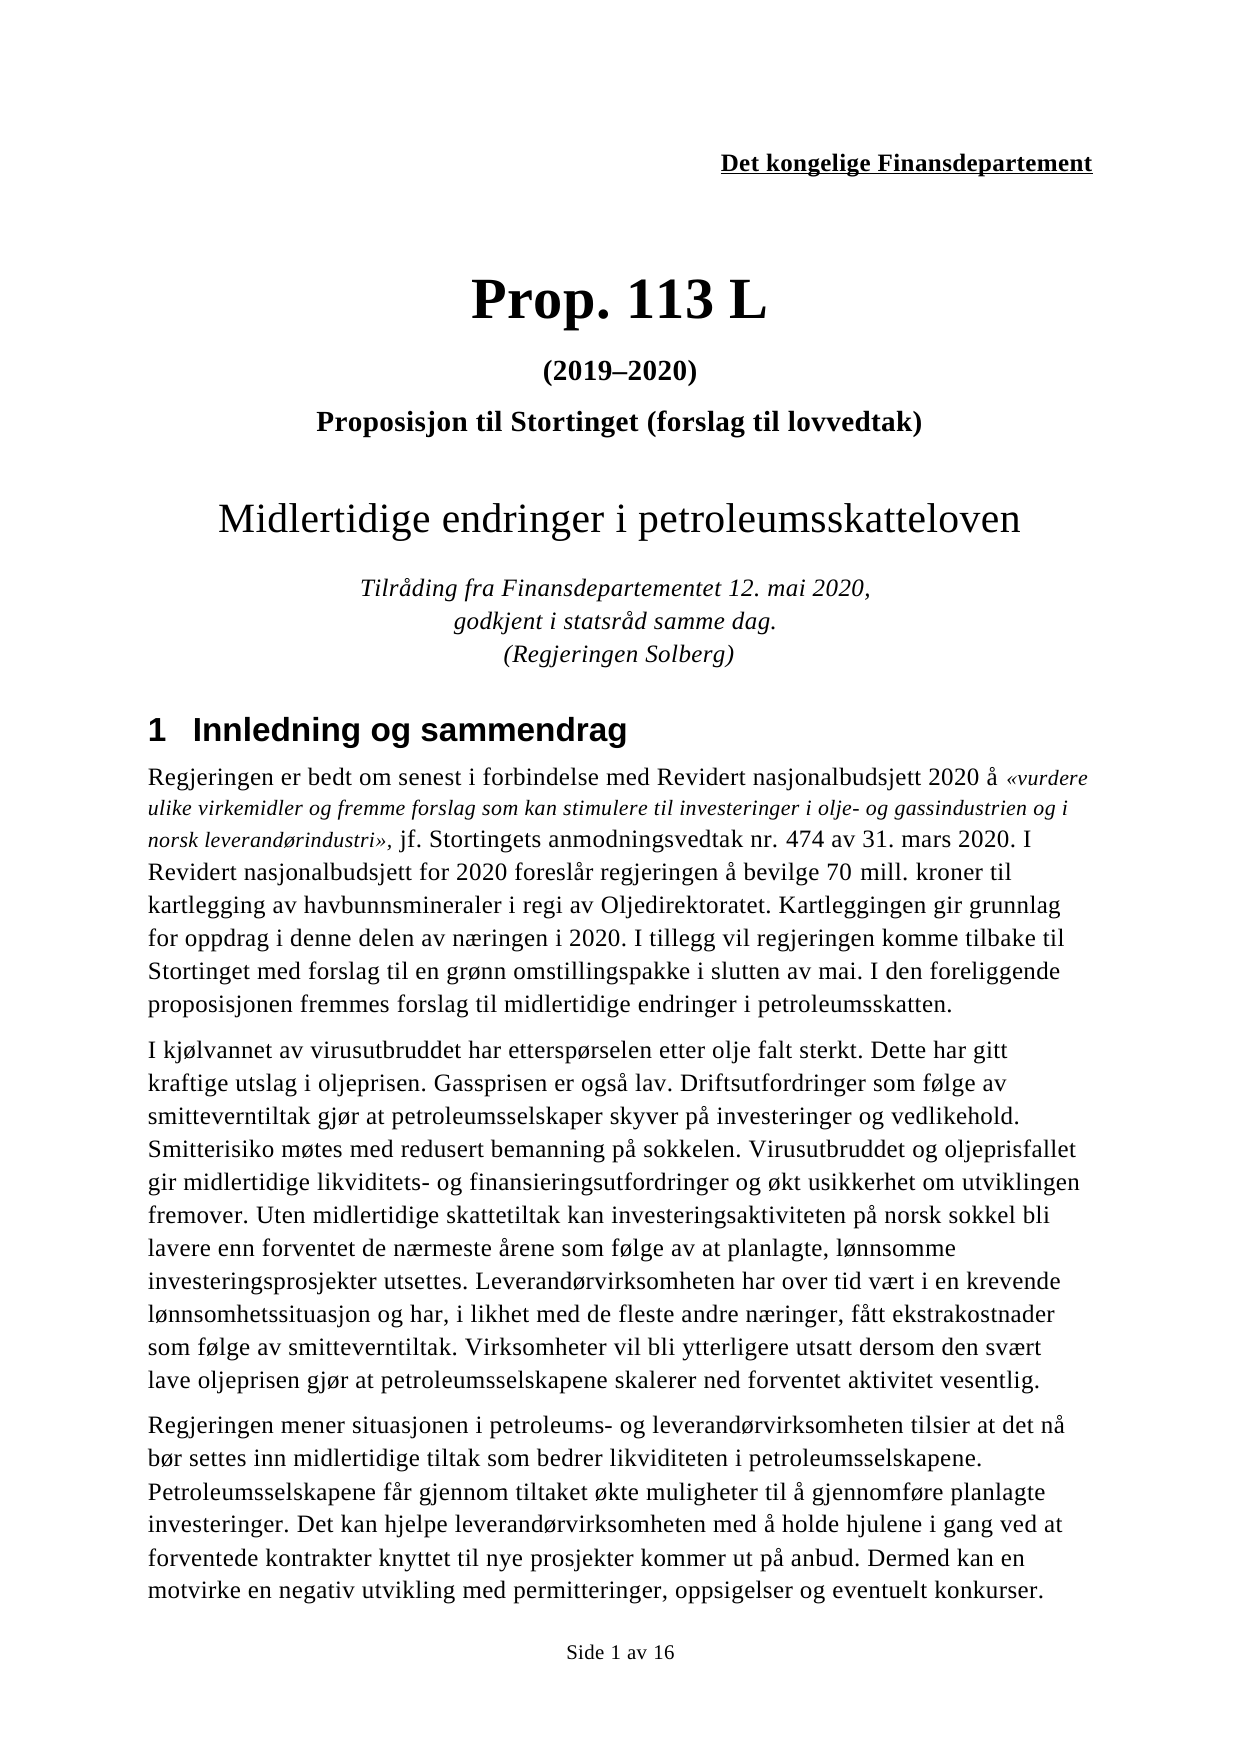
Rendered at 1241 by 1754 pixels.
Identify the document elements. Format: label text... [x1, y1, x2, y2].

text (2019–2020) [148, 353, 1093, 387]
text Prop. 113 L [148, 264, 1093, 331]
text I kjølvannet av virusutbruddet har etterspørselen etter olje falt sterkt. Dette har gitt kraftige utslag i oljeprisen. Gassprisen er også lav. Driftsutfordringer som følge av smitteverntiltak gjør at petroleumsselskaper skyver på investeringer og vedlikehold. Smitterisiko møtes med redusert bemanning på sokkelen. Virusutbruddet og oljeprisfallet gir midlertidige likviditets- og finansieringsutfordringer og økt usikkerhet om utviklingen fremover. Uten midlertidige skattetiltak kan investeringsaktiviteten på norsk sokkel bli lavere enn forventet de nærmeste årene som følge av at planlagte, lønnsomme investeringsprosjekter utsettes. Leverandørvirksomheten har over tid vært i en krevende lønnsomhetssituasjon og har, i likhet med de fleste andre næringer, fått ekstrakostnader som følge av smitteverntiltak. Virksomheter vil bli ytterligere utsatt dersom den svært lave oljeprisen gjør at petroleumsselskapene skalerer ned forventet aktivitet vesentlig. [148, 1035, 1093, 1394]
subtitle Innledning og sammendrag [148, 710, 1093, 748]
text Tilråding fra Finansdepartementet 12. mai 2020, godkjent i statsråd samme dag. (Regjeringen Solberg) [148, 573, 1093, 668]
text Midlertidige endringer i petroleumsskatteloven [148, 493, 1093, 541]
text Det kongelige Finansdepartement [148, 148, 1093, 176]
text Regjeringen er bedt om senest i forbindelse med Revidert nasjonalbudsjett 2020 å «vurdere ulike virkemidler og fremme forslag som kan stimulere til investeringer i olje- og gassindustrien og i norsk leverandørindustri», jf. Stortingets anmodningsvedtak nr. 474 av 31. mars 2020. I Revidert nasjonalbudsjett for 2020 foreslår regjeringen å bevilge 70 mill. kroner til kartlegging av havbunnsmineraler i regi av Oljedirektoratet. Kartleggingen gir grunnlag for oppdrag i denne delen av næringen i 2020. I tillegg vil regjeringen komme tilbake til Stortinget med forslag til en grønn omstillingspakke i slutten av mai. I den foreliggende proposisjonen fremmes forslag til midlertidige endringer i petroleumsskatten. [148, 762, 1093, 1018]
text Proposisjon til Stortinget (forslag til lovvedtak) [148, 404, 1093, 438]
text Regjeringen mener situasjonen i petroleums- og leverandørvirksomheten tilsier at det nå bør settes inn midlertidige tiltak som bedrer likviditeten i petroleumsselskapene. Petroleumsselskapene får gjennom tiltaket økte muligheter til å gjennomføre planlagte investeringer. Det kan hjelpe leverandørvirksomheten med å holde hjulene i gang ved at forventede kontrakter knyttet til nye prosjekter kommer ut på anbud. Dermed kan en motvirke en negativ utvikling med permitteringer, oppsigelser og eventuelt konkurser. [148, 1411, 1093, 1604]
